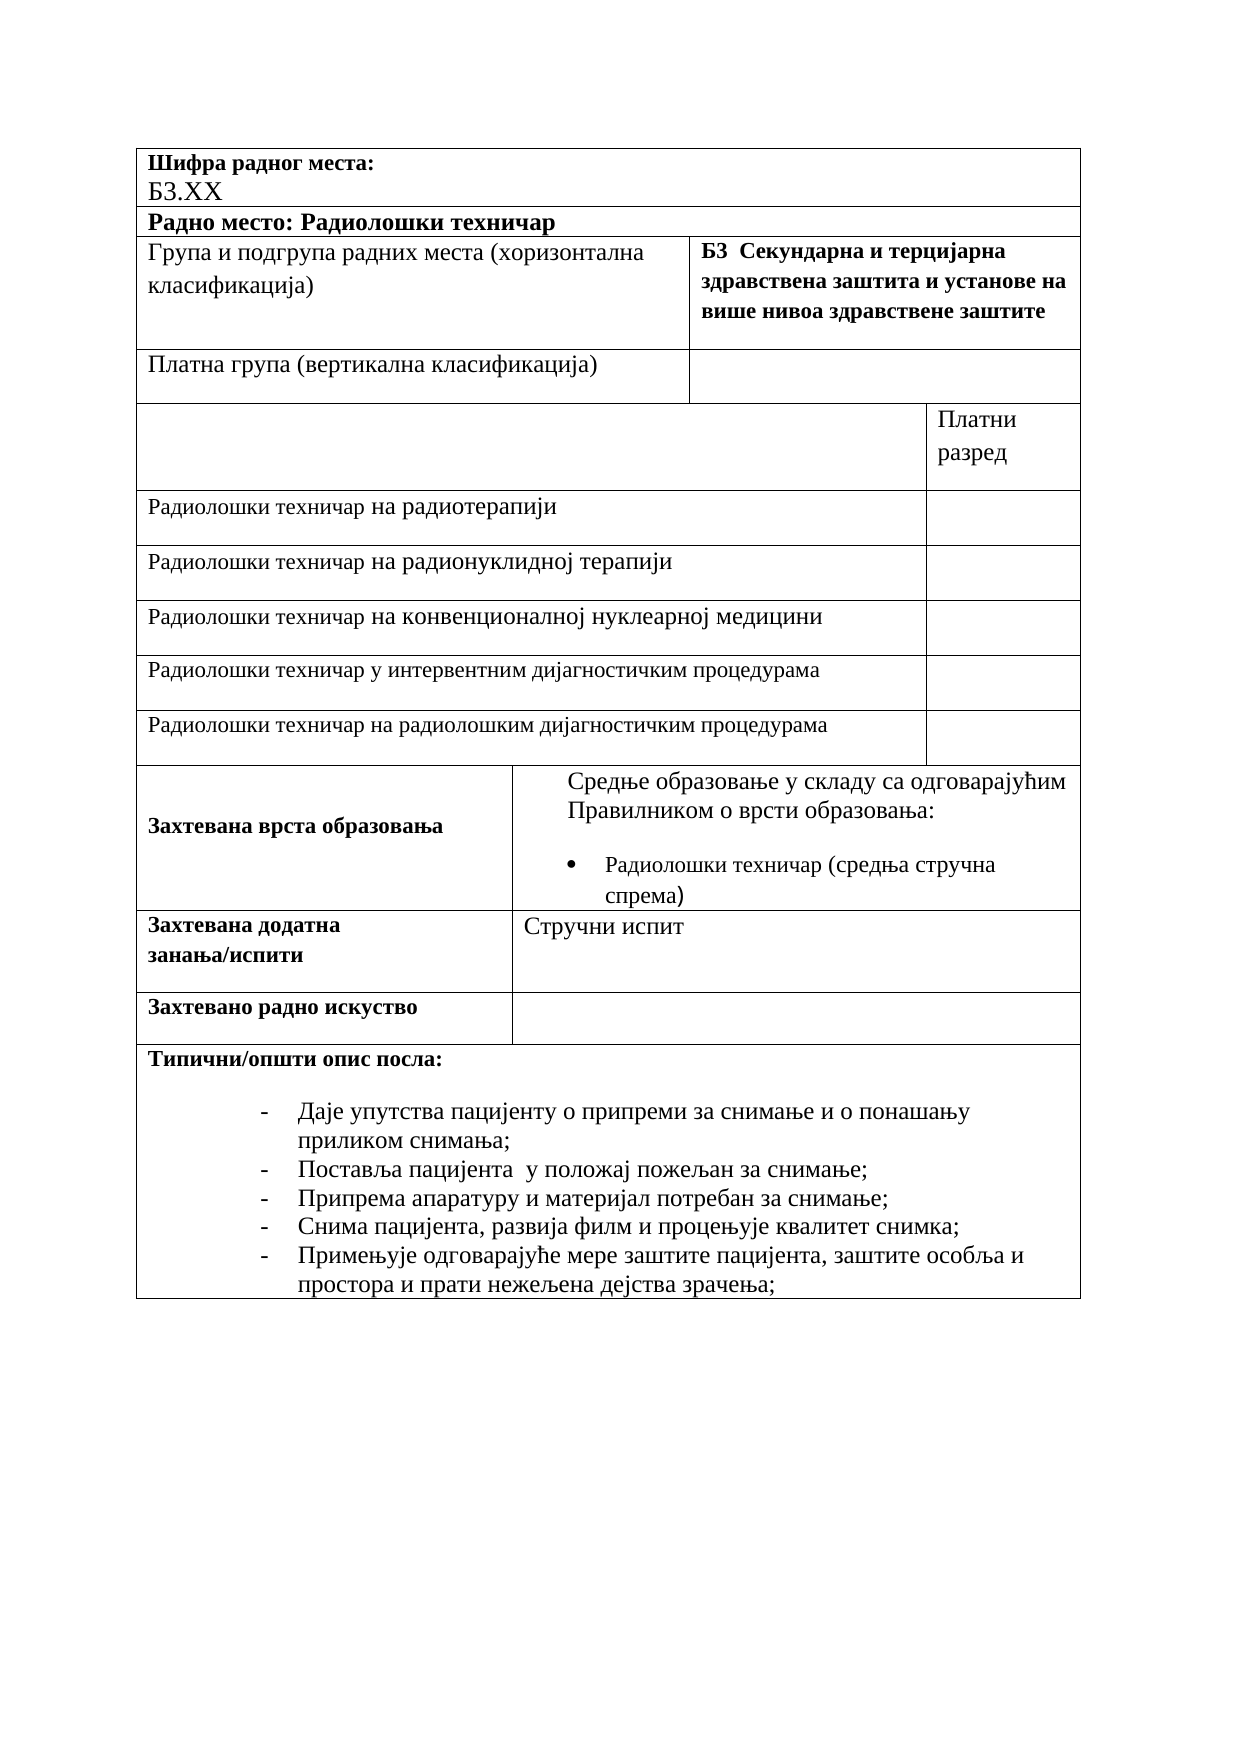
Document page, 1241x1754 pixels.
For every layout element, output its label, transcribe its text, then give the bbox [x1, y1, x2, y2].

table_cell [690, 350, 1080, 403]
table_cell Радиолошки техничар на радионуклидној терапији [137, 546, 926, 600]
table_cell [927, 546, 1080, 600]
table_cell [927, 656, 1080, 710]
table_cell Захтевана врста образовања [137, 766, 512, 910]
table_cell [927, 601, 1080, 655]
table_cell [513, 993, 1080, 1044]
table_cell Радиолошки техничар на радиотерапији [137, 491, 926, 545]
table_cell Средње образовање у складу са одговарајућим Правилником о врсти образовања: Радиолошки техничар (средња стручна спрема) [513, 766, 1080, 910]
table_cell Радиолошки техничар на радиолошким дијагностичким процедурама [137, 711, 926, 765]
table_cell [927, 711, 1080, 765]
table_cell Радиолошки техничар на конвенционалној нуклеарној медицини [137, 601, 926, 655]
table_cell Типични/општи опис посла: Даје упутства пацијенту о припреми за снимање и о понашању приликом снимања; Поставља пацијента у положај пожељан за снимање; Припрема апаратуру и материјал потребан за снимање; Снима пацијента, развија филм и процењује квалитет снимка; Примењује одговарајуће мере заштите пацијента, заштите особља и простора и прати нежељена дејства зрачења; [137, 1045, 1080, 1298]
table_cell Радно место: Радиолошки техничар [137, 207, 1080, 236]
table_cell Б3 Секундарна и терцијарна здравствена заштита и установе на више нивоа здравствене заштите [690, 237, 1080, 348]
table_header Шифра радног места: Б3.XX [137, 149, 1080, 206]
table_cell Стручни испит [513, 911, 1080, 992]
table_cell Група и подгрупа радних места (хоризонтална класификација) [137, 237, 689, 348]
table_cell Захтевана додатна занања/испити [137, 911, 512, 992]
table_cell [137, 404, 926, 490]
table_cell Платна група (вертикална класификација) [137, 350, 689, 403]
table_cell Захтевано радно искуство [137, 993, 512, 1044]
table_cell Радиолошки техничар у интервентним дијагностичким процедурама [137, 656, 926, 710]
table_cell Платни разред [927, 404, 1080, 490]
table_cell [927, 491, 1080, 545]
